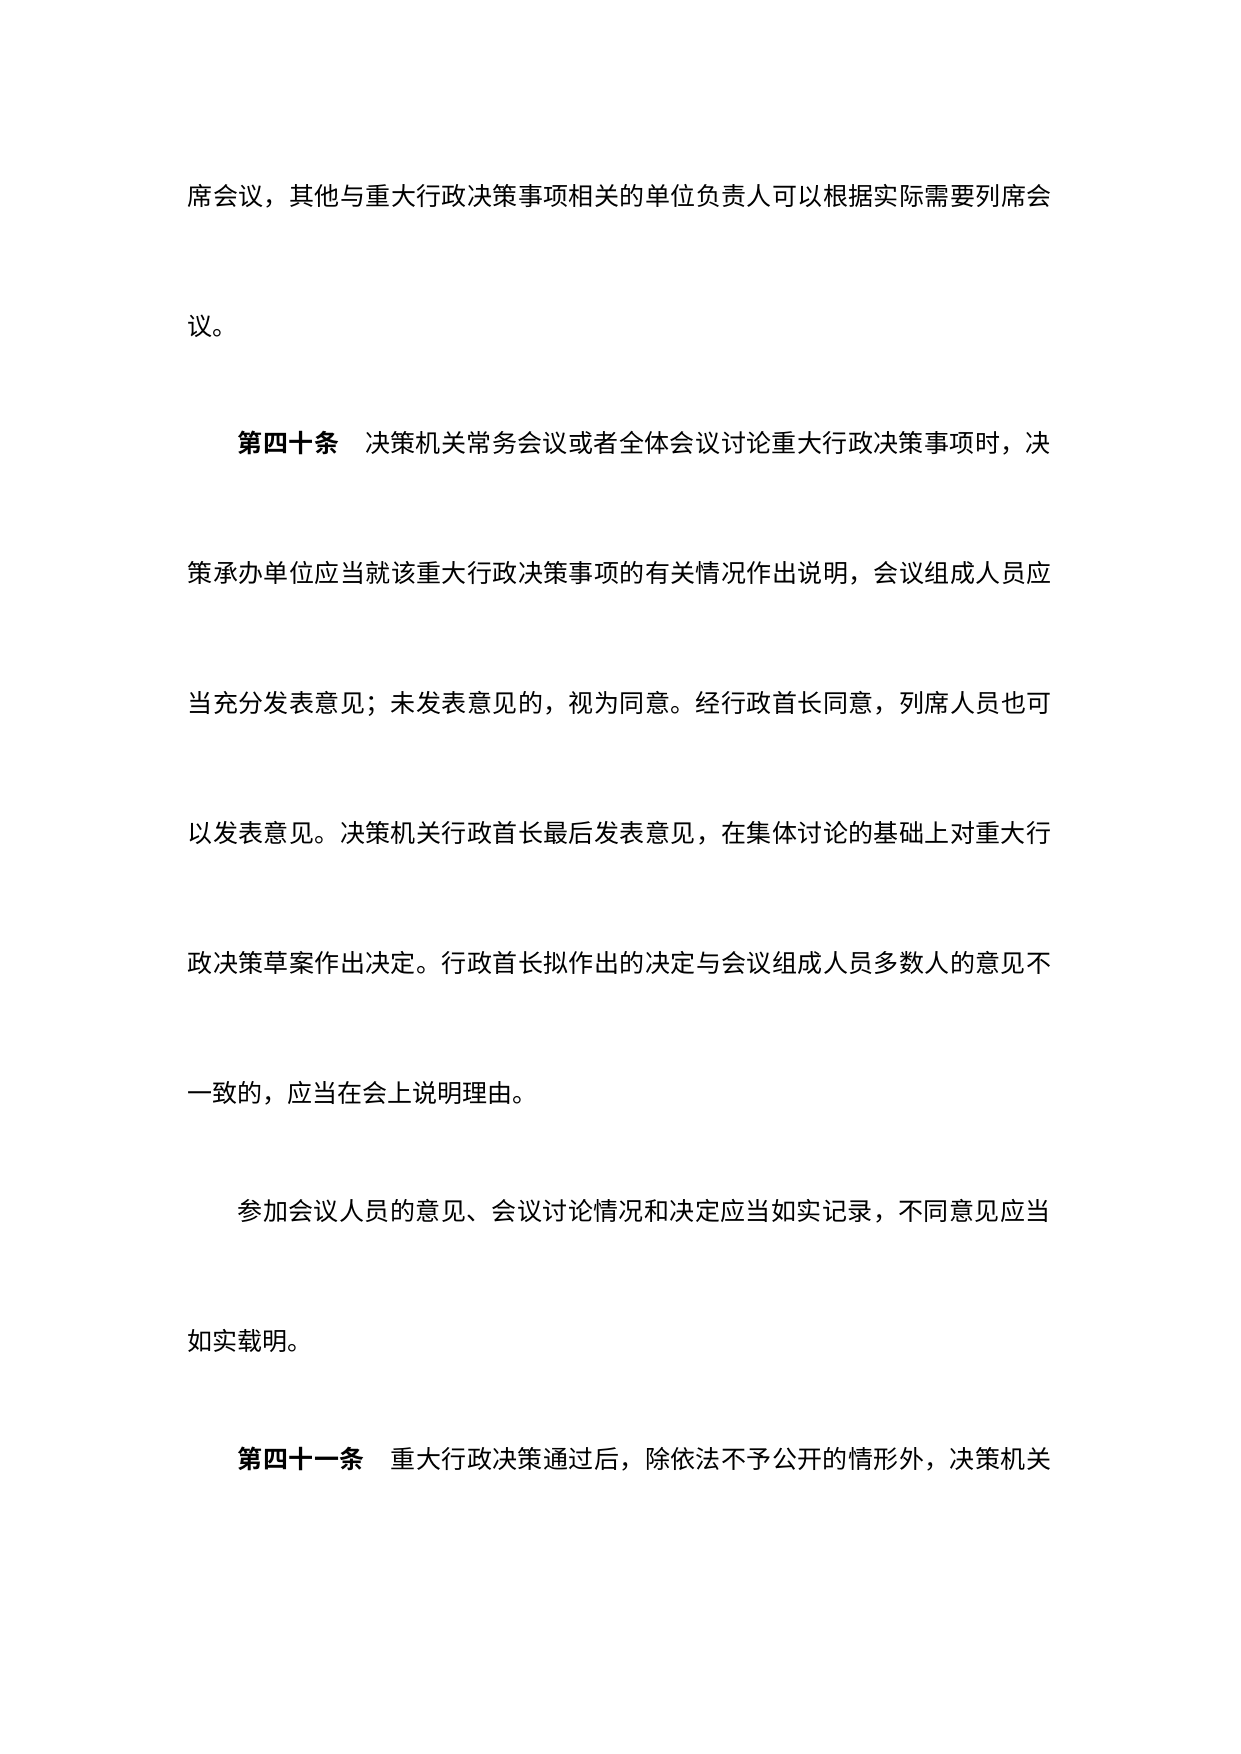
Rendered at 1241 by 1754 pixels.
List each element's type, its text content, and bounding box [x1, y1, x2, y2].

text 第四十条 决策机关常务会议或者全体会议讨论重大行政决策事项时，决策承办单位应当就该重大行政决策事项的有关情况作出说明，会议组成人员应当充分发表意见；未发表意见的，视为同意。经行政首长同意，列席人员也可以发表意见。决策机关行政首长最后发表意见，在集体讨论的基础上对重大行政决策草案作出决定。行政首长拟作出的决定与会议组成人员多数人的意见不一致的，应当在会上说明理由。 [187, 409, 1053, 1124]
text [187, 1425, 1053, 1490]
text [187, 162, 1053, 357]
text 参加会议人员的意见、会议讨论情况和决定应当如实记录，不同意见应当如实载明。 [187, 1177, 1053, 1372]
